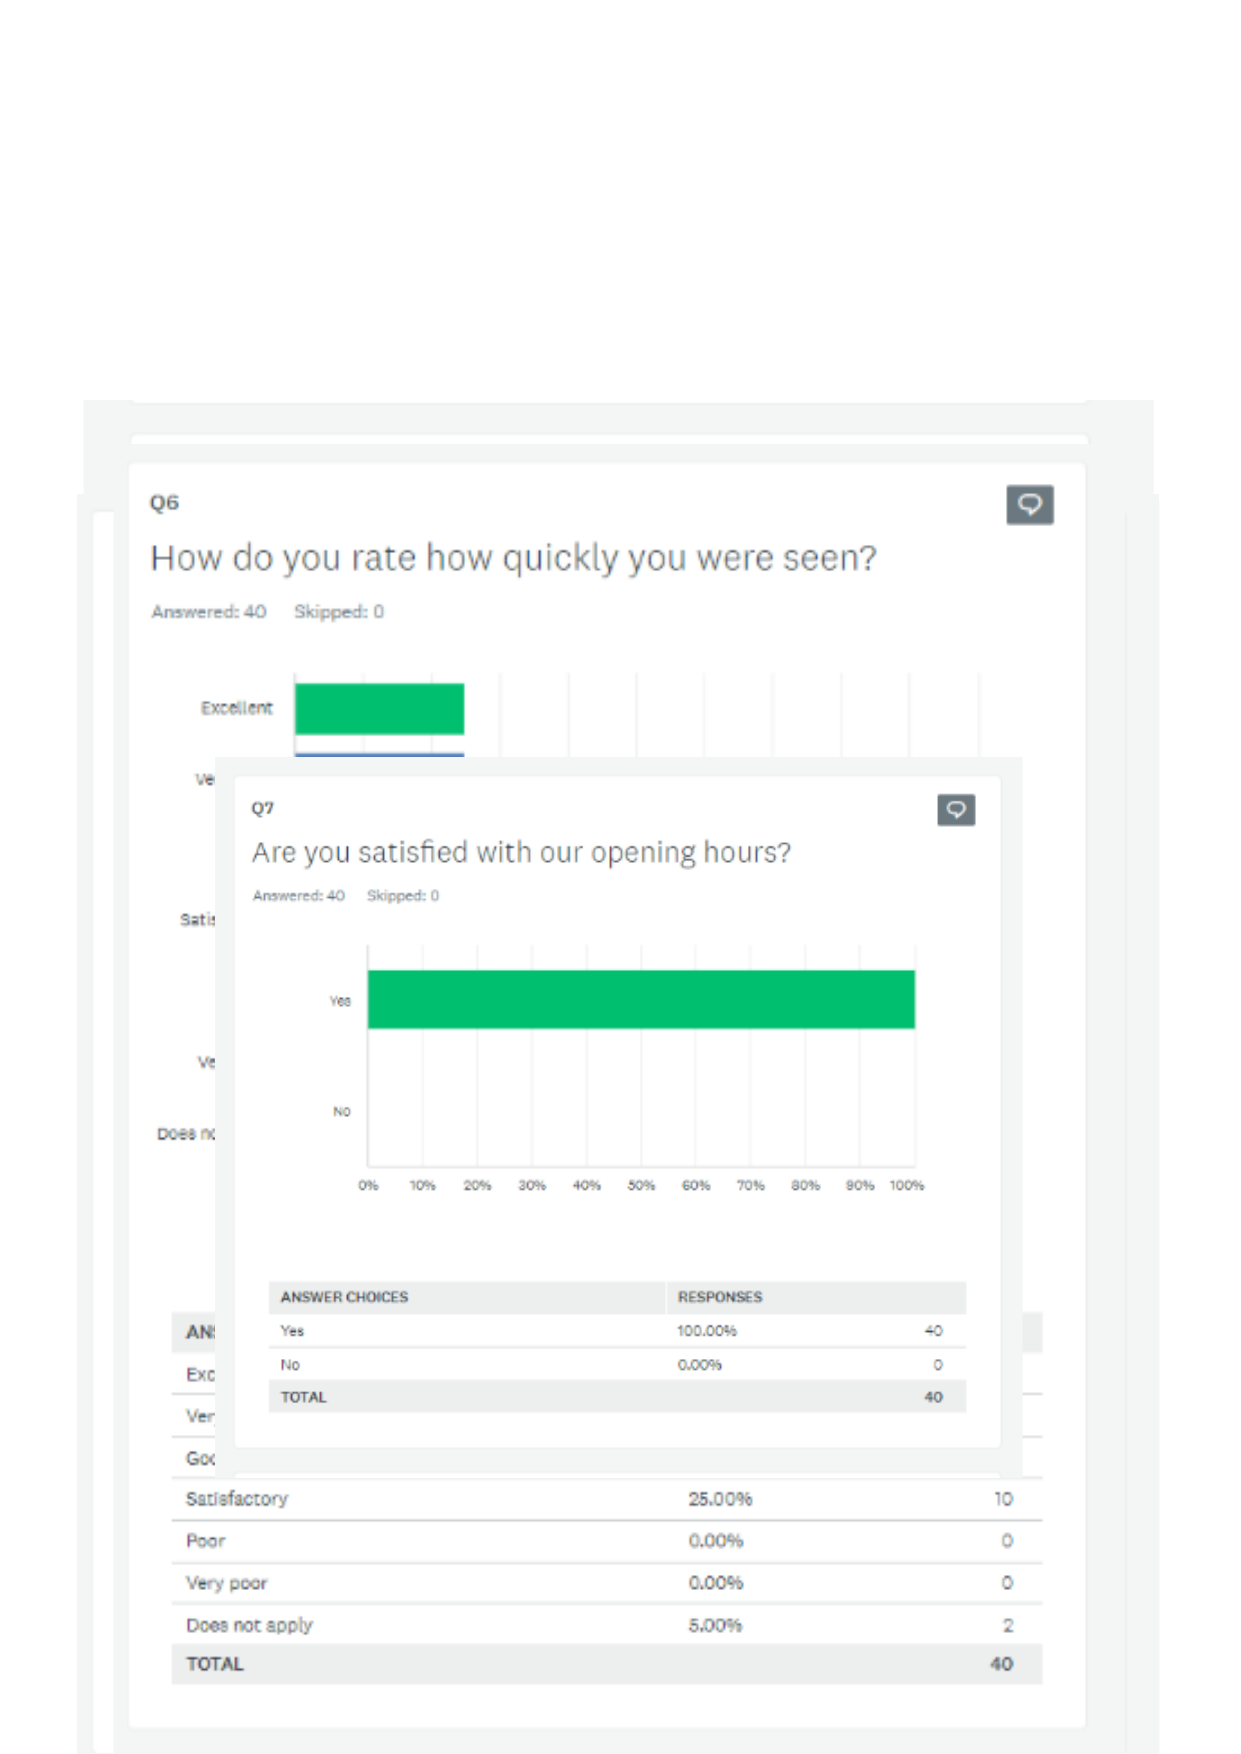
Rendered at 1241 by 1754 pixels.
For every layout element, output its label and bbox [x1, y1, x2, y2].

picture [75, 400, 1163, 1754]
